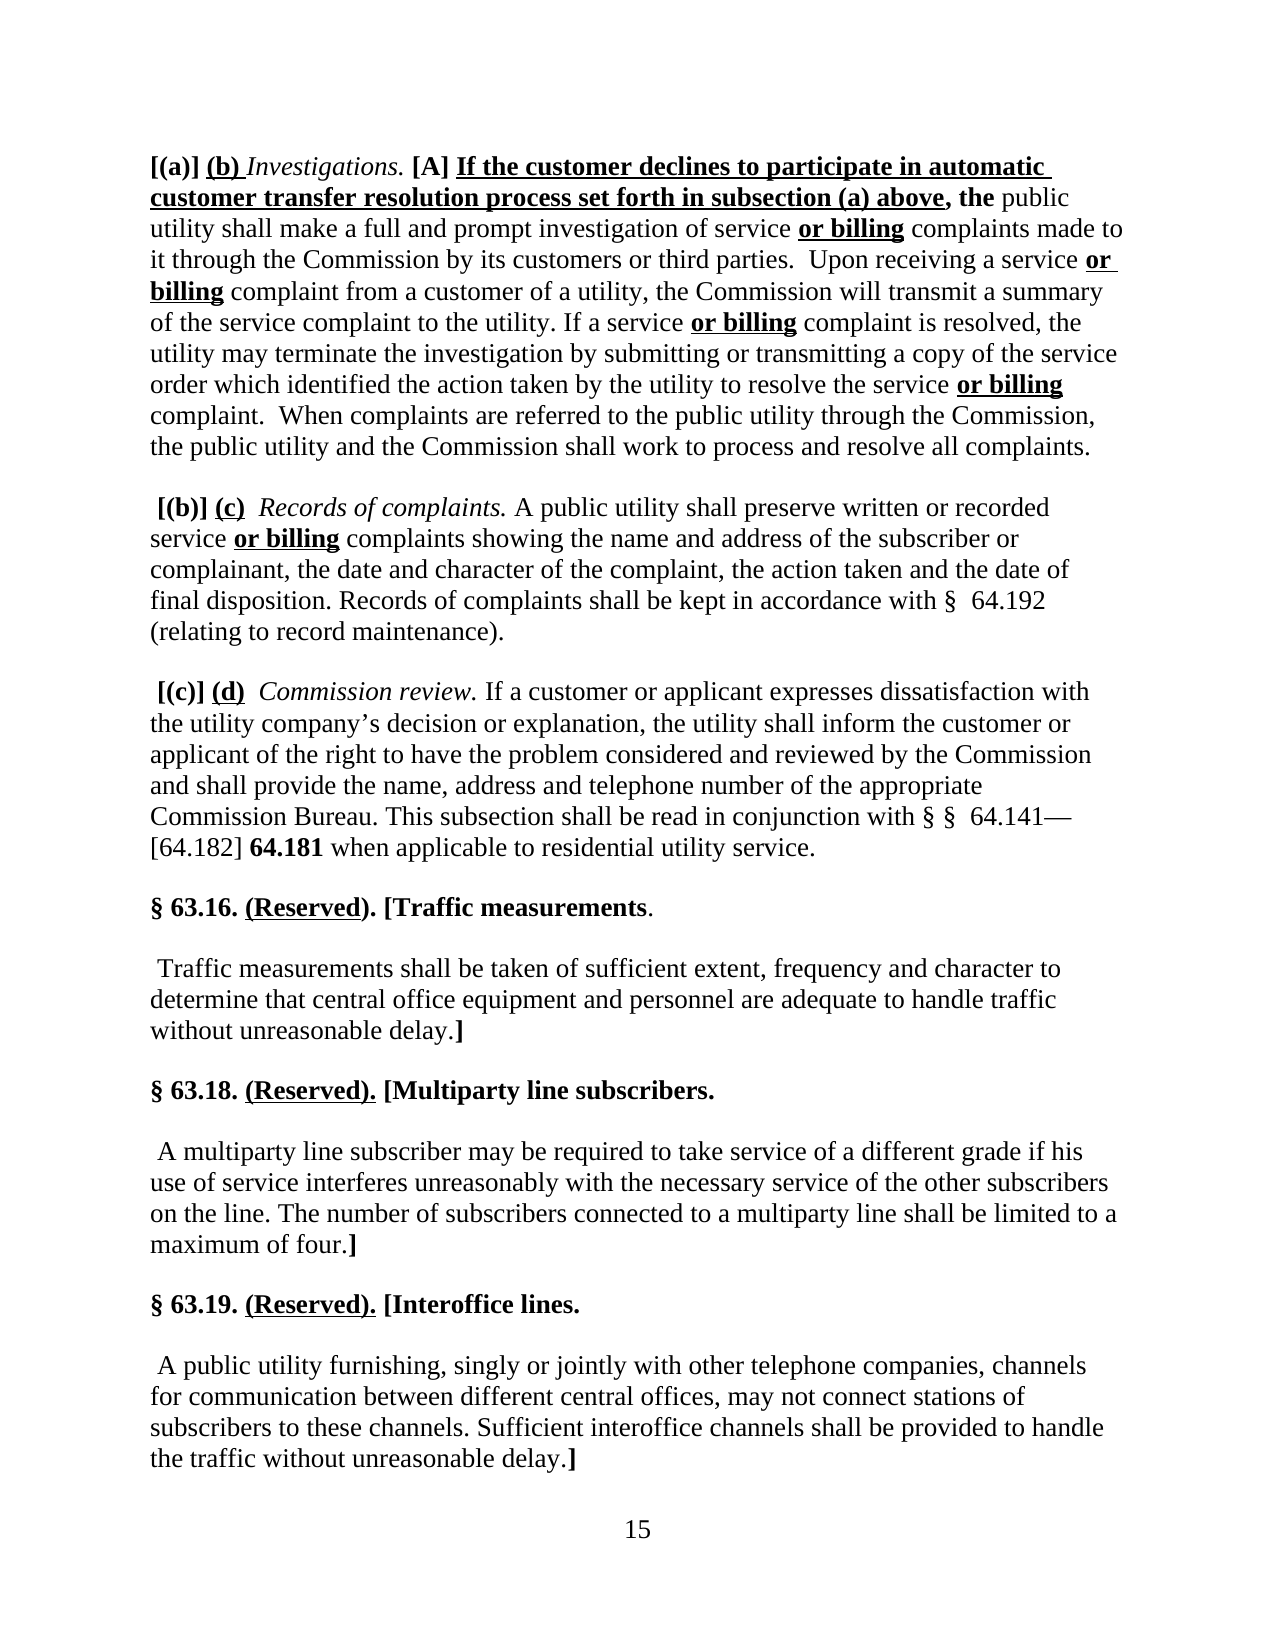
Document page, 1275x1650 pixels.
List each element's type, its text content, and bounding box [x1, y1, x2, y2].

text A public utility furnishing, singly or jointly with other telephone companies, channels for communication between different central offices, may not connect stations of subscribers to these channels. Sufficient interoffice channels shall be provided to handle the traffic without unreasonable delay.] [150, 1349, 1125, 1473]
subtitle [(a)] (b) Investigations. [A] If the customer declines to participate in automatic customer transfer resolution process set forth in subsection (a) above, the public utility shall make a full and prompt investigation of service or billing complaints made to it through the Commission by its customers or third parties. Upon receiving a service or billing complaint from a customer of a utility, the Commission will transmit a summary of the service complaint to the utility. If a service or billing complaint is resolved, the utility may terminate the investigation by submitting or transmitting a copy of the service order which identified the action taken by the utility to resolve the service or billing complaint. When complaints are referred to the public utility through the Commission, the public utility and the Commission shall work to process and resolve all complaints. [150, 150, 1125, 461]
subtitle § 63.19. (Reserved). [Interoffice lines. [150, 1288, 1125, 1320]
subtitle § 63.18. (Reserved). [Multiparty line subscribers. [150, 1074, 1125, 1106]
subtitle [(b)] (c) Records of complaints. A public utility shall preserve written or recorded service or billing complaints showing the name and address of the subscriber or complainant, the date and character of the complaint, the action taken and the date of final disposition. Records of complaints shall be kept in accordance with § 64.192 (relating to record maintenance). [150, 491, 1125, 646]
text Traffic measurements shall be taken of sufficient extent, frequency and character to determine that central office equipment and personnel are adequate to handle traffic without unreasonable delay.] [150, 952, 1125, 1045]
text § 63.16. (Reserved). [Traffic measurements. [150, 892, 1125, 923]
subtitle [(c)] (d) Commission review. If a customer or applicant expresses dissatisfaction with the utility company’s decision or explanation, the utility shall inform the customer or applicant of the right to have the problem considered and reviewed by the Commission and shall provide the name, address and telephone number of the appropriate Commission Bureau. This subsection shall be read in conjunction with § § 64.141—[64.182] 64.181 when applicable to residential utility service. [150, 676, 1125, 862]
text A multiparty line subscriber may be required to take service of a different grade if his use of service interferes unreasonably with the necessary service of the other subscribers on the line. The number of subscribers connected to a multiparty line shall be limited to a maximum of four.] [150, 1135, 1125, 1259]
